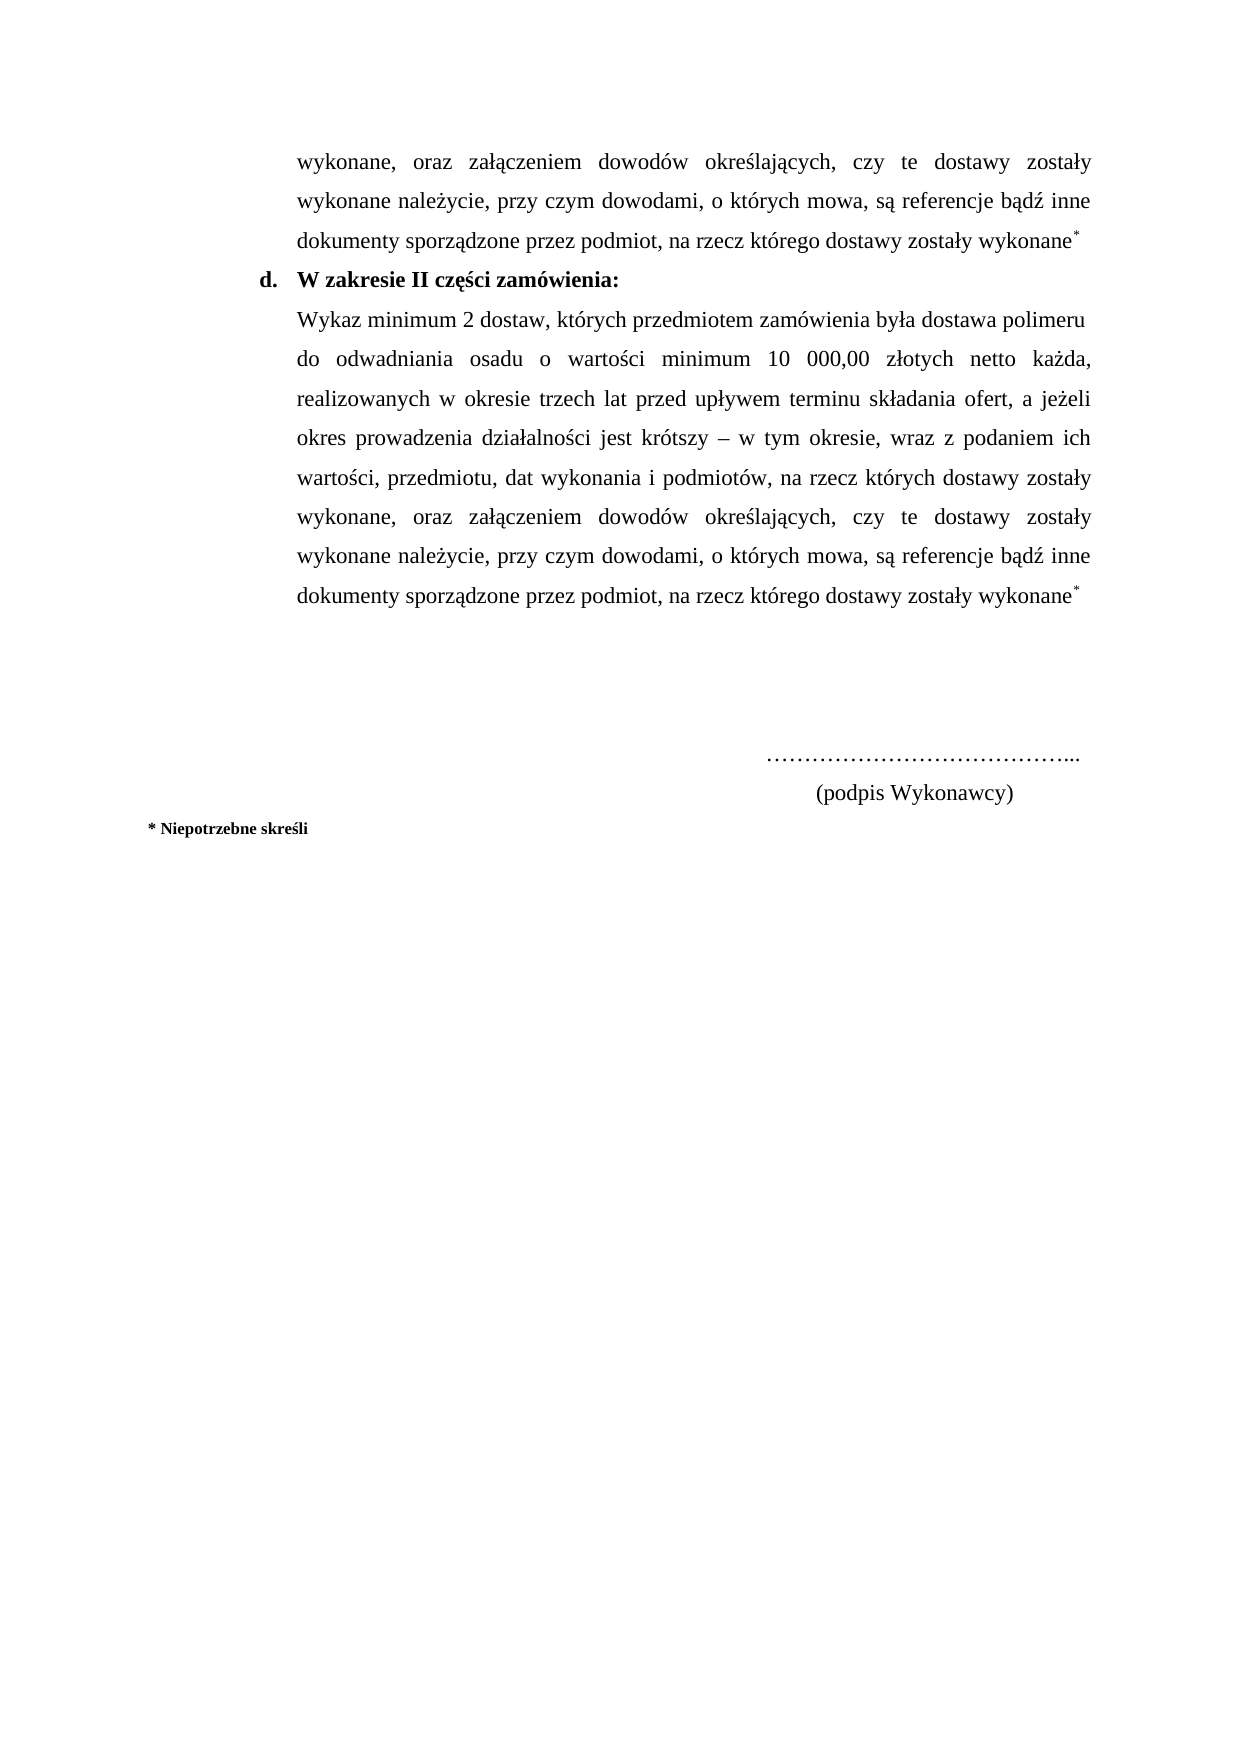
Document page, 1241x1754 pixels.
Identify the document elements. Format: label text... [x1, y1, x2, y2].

list Wykaz minimum 2 dostaw, których przedmiotem zamówienia była dostawa polimeru do odwadniania osadu o wartości minimum 10 000,00 złotych netto każda, realizowanych w okresie trzech lat przed upływem terminu składania ofert, a jeżeli okres prowadzenia działalności jest krótszy – w tym okresie, wraz z podaniem ich wartości, przedmiotu, dat wykonania i podmiotów, na rzecz których dostawy zostały wykonane, oraz załączeniem dowodów określających, czy te dostawy zostały wykonane należycie, przy czym dowodami, o których mowa, są referencje bądź inne dokumenty sporządzone przez podmiot, na rzecz którego dostawy zostały wykonane* [297, 306, 1092, 608]
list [297, 148, 1092, 253]
list W zakresie II części zamówienia: [259, 266, 1092, 292]
table_cell (podpis Wykonawcy) [738, 779, 1092, 819]
table_header …………………………………... [738, 740, 1092, 779]
text * Niepotrzebne skreśli [148, 819, 1092, 852]
